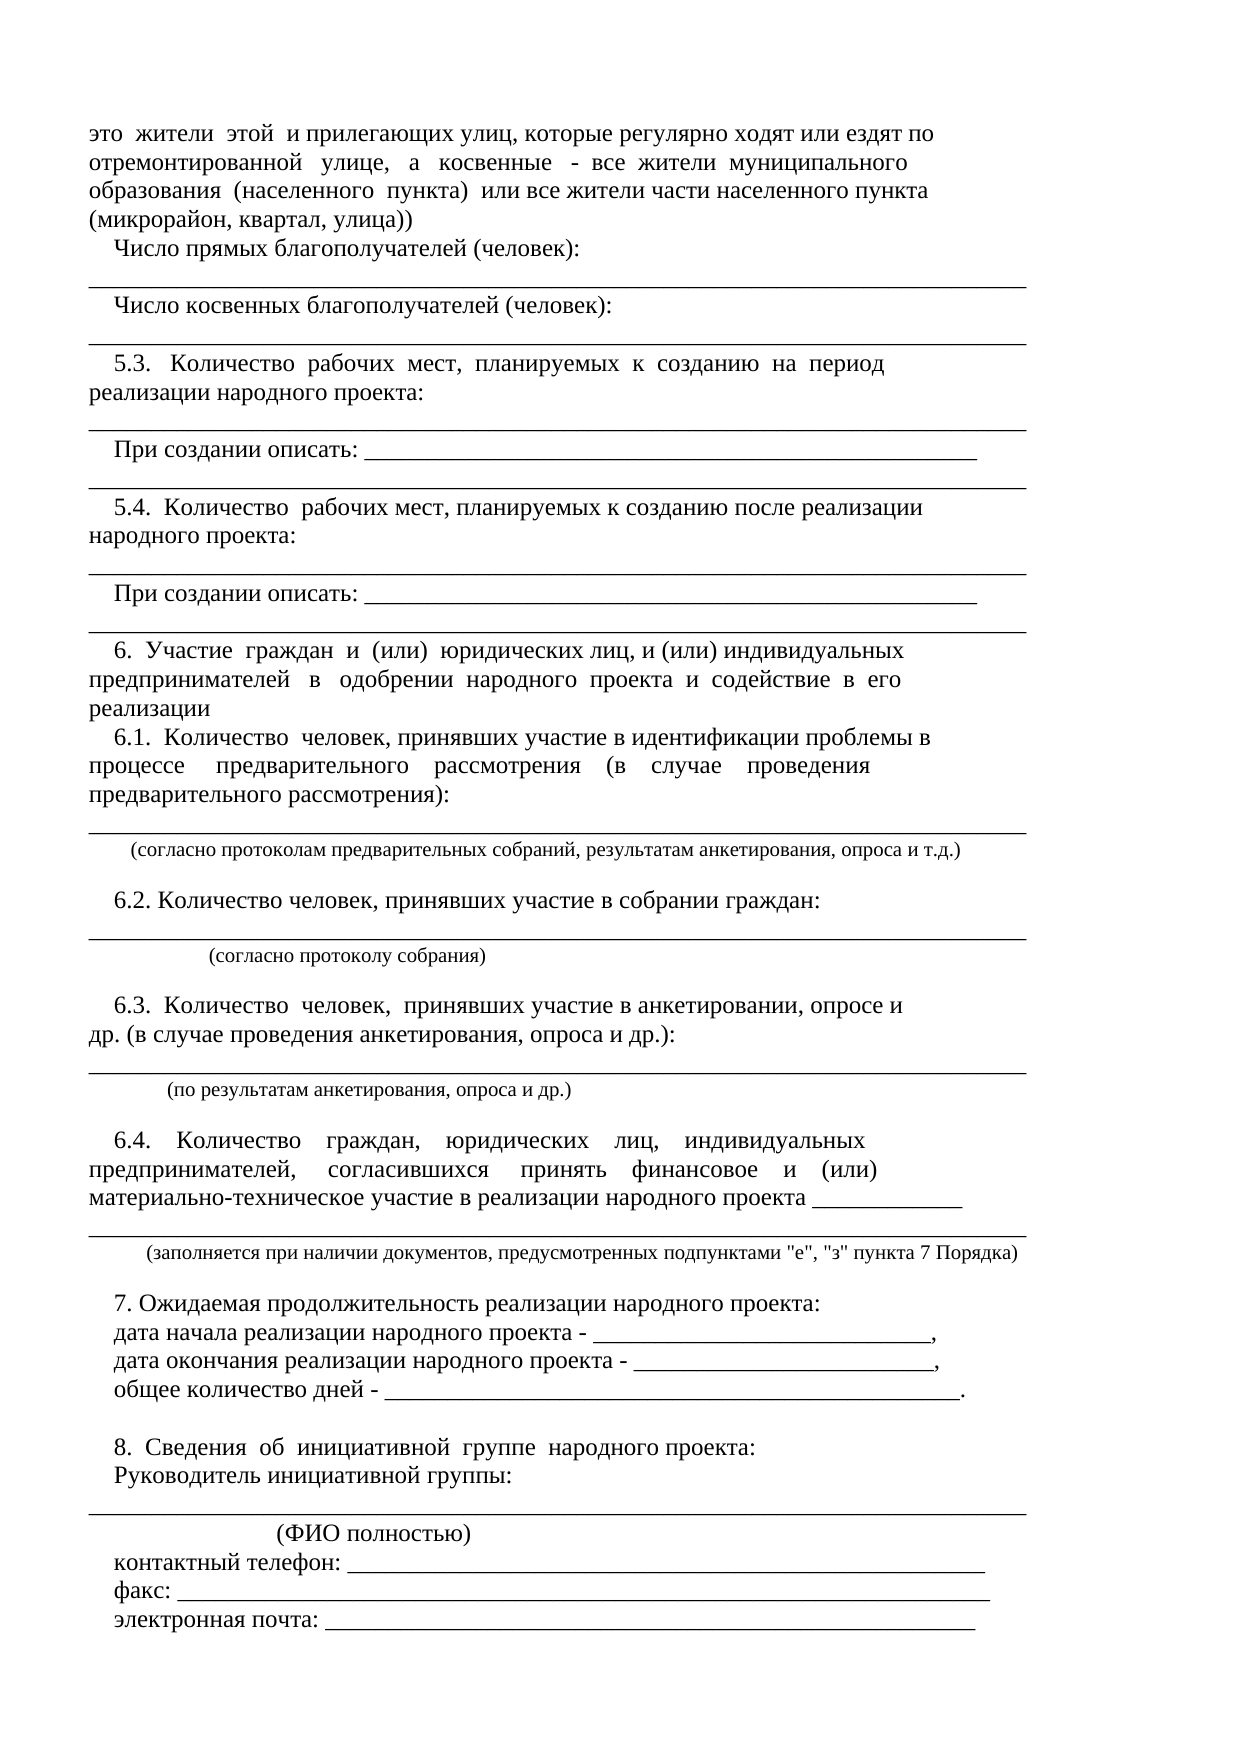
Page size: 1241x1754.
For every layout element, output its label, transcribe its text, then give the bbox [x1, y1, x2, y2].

text ___________________________________________________________________________ [89, 1211, 1063, 1240]
text дата начала реализации народного проекта - ___________________________, [89, 1317, 1063, 1346]
text дата окончания реализации народного проекта - ________________________, [89, 1346, 1063, 1374]
text реализации народного проекта: [89, 377, 1063, 406]
text ___________________________________________________________________________ [89, 463, 1063, 492]
text ___________________________________________________________________________ [89, 1489, 1063, 1518]
text 6.2. Количество человек, принявших участие в собрании граждан: [89, 885, 1063, 914]
text 5.4. Количество рабочих мест, планируемых к созданию после реализации [89, 492, 1063, 521]
text 6.3. Количество человек, принявших участие в анкетировании, опросе и [89, 991, 1063, 1019]
text реализации [89, 693, 1063, 722]
text 6.4. Количество граждан, юридических лиц, индивидуальных [89, 1125, 1063, 1154]
text ___________________________________________________________________________ [89, 549, 1063, 578]
text это жители этой и прилегающих улиц, которые регулярно ходят или ездят по [89, 118, 1063, 147]
text предпринимателей, согласившихся принять финансовое и (или) [89, 1154, 1063, 1182]
text предпринимателей в одобрении народного проекта и содействие в его [89, 664, 1063, 693]
text ___________________________________________________________________________ [89, 1048, 1063, 1077]
text Руководитель инициативной группы: [89, 1461, 1063, 1489]
text ___________________________________________________________________________ [89, 607, 1063, 636]
text электронная почта: ____________________________________________________ [89, 1604, 1063, 1633]
text ___________________________________________________________________________ [89, 262, 1063, 291]
text 8. Сведения об инициативной группе народного проекта: [89, 1432, 1063, 1461]
text предварительного рассмотрения): [89, 779, 1063, 808]
text народного проекта: [89, 521, 1063, 549]
text Число косвенных благополучателей (человек): [89, 291, 1063, 319]
text 7. Ожидаемая продолжительность реализации народного проекта: [89, 1288, 1063, 1317]
text (согласно протоколу собрания) [89, 942, 1063, 967]
text отремонтированной улице, а косвенные - все жители муниципального [89, 147, 1063, 176]
text (по результатам анкетирования, опроса и др.) [89, 1077, 1063, 1101]
text При создании описать: _________________________________________________ [89, 578, 1063, 607]
text 6.1. Количество человек, принявших участие в идентификации проблемы в [89, 722, 1063, 751]
text ___________________________________________________________________________ [89, 406, 1063, 434]
text 6. Участие граждан и (или) юридических лиц, и (или) индивидуальных [89, 636, 1063, 664]
text факс: _________________________________________________________________ [89, 1576, 1063, 1604]
text процессе предварительного рассмотрения (в случае проведения [89, 751, 1063, 779]
text Число прямых благополучателей (человек): [89, 233, 1063, 262]
text 5.3. Количество рабочих мест, планируемых к созданию на период [89, 348, 1063, 377]
text (заполняется при наличии документов, предусмотренных подпунктами "е", "з" пункта 7 Порядка) [89, 1240, 1063, 1264]
text общее количество дней - ______________________________________________. [89, 1374, 1063, 1403]
text образования (населенного пункта) или все жители части населенного пункта [89, 176, 1063, 204]
text ___________________________________________________________________________ [89, 808, 1063, 837]
text материально-техническое участие в реализации народного проекта ____________ [89, 1182, 1063, 1211]
text ___________________________________________________________________________ [89, 319, 1063, 348]
text При создании описать: _________________________________________________ [89, 434, 1063, 463]
text (согласно протоколам предварительных собраний, результатам анкетирования, опроса и т.д.) [89, 837, 1063, 861]
text контактный телефон: ___________________________________________________ [89, 1547, 1063, 1576]
text др. (в случае проведения анкетирования, опроса и др.): [89, 1019, 1063, 1048]
text (микрорайон, квартал, улица)) [89, 204, 1063, 233]
text (ФИО полностью) [89, 1518, 1063, 1547]
text ___________________________________________________________________________ [89, 914, 1063, 942]
